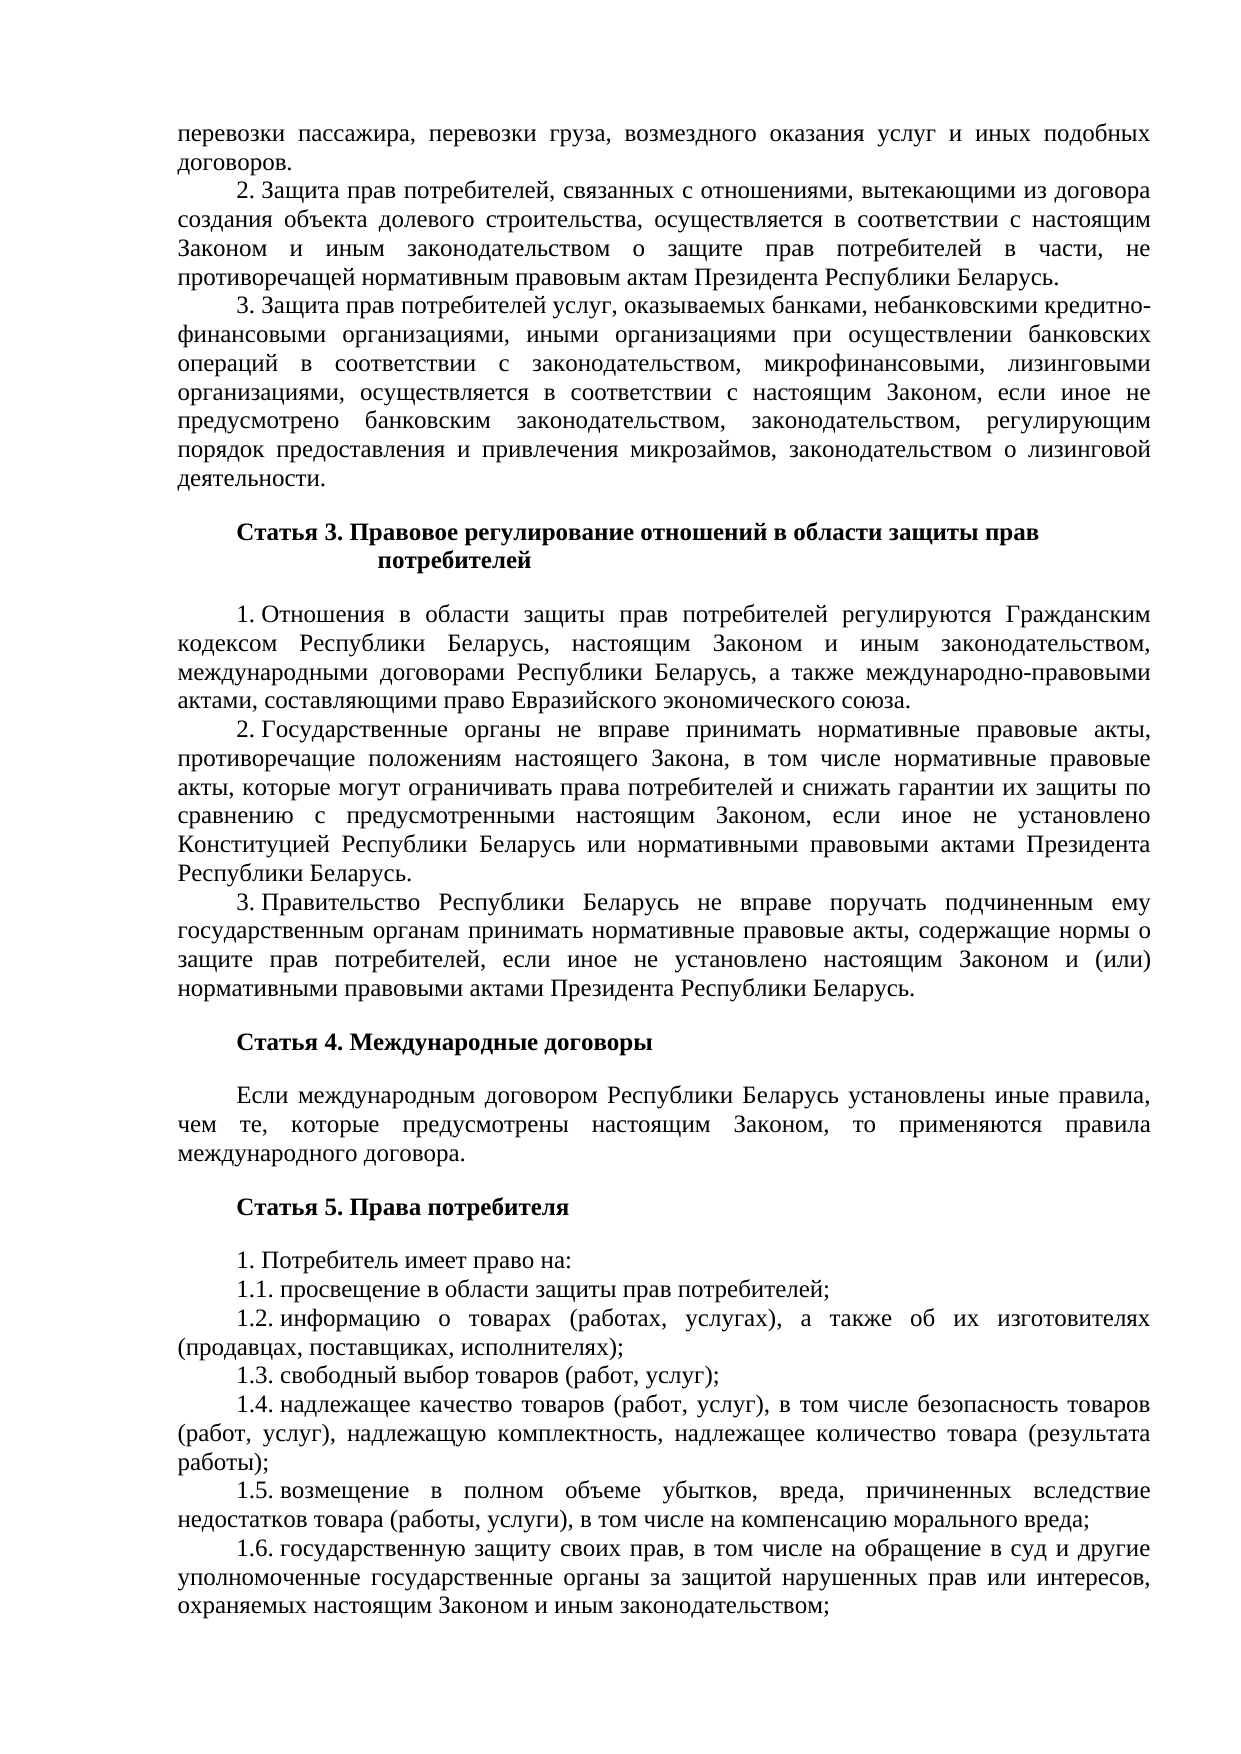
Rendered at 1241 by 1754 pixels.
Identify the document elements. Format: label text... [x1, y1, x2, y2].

text 1.1. просвещение в области защиты прав потребителей; [177, 1274, 1152, 1303]
text Статья 4. Международные договоры [236, 1027, 1152, 1056]
text 1.3. свободный выбор товаров (работ, услуг); [177, 1361, 1152, 1389]
text 2. Государственные органы не вправе принимать нормативные правовые акты, противоречащие положениям настоящего Закона, в том числе нормативные правовые акты, которые могут ограничивать права потребителей и снижать гарантии их защиты по сравнению с предусмотренными настоящим Законом, если иное не установлено Конституцией Республики Беларусь или нормативными правовыми актами Президента Республики Беларусь. [177, 714, 1152, 887]
text 1. Потребитель имеет право на: [177, 1246, 1152, 1274]
text 1.2. информацию о товарах (работах, услугах), а также об их изготовителях (продавцах, поставщиках, исполнителях); [177, 1303, 1152, 1361]
text Статья 5. Права потребителя [236, 1192, 1152, 1221]
text 1. Отношения в области защиты прав потребителей регулируются Гражданским кодексом Республики Беларусь, настоящим Законом и иным законодательством, международными договорами Республики Беларусь, а также международно-правовыми актами, составляющими право Евразийского экономического союза. [177, 599, 1152, 714]
text 3. Защита прав потребителей услуг, оказываемых банками, небанковскими кредитно-финансовыми организациями, иными организациями при осуществлении банковских операций в соответствии с законодательством, микрофинансовыми, лизинговыми организациями, осуществляется в соответствии с настоящим Законом, если иное не предусмотрено банковским законодательством, законодательством, регулирующим порядок предоставления и привлечения микрозаймов, законодательством о лизинговой деятельности. [177, 291, 1152, 492]
text 1.6. государственную защиту своих прав, в том числе на обращение в суд и другие уполномоченные государственные органы за защитой нарушенных прав или интересов, охраняемых настоящим Законом и иным законодательством; [177, 1533, 1152, 1619]
text Статья 3. Правовое регулирование отношений в области защиты прав потребителей [236, 517, 1152, 574]
text 1.4. надлежащее качество товаров (работ, услуг), в том числе безопасность товаров (работ, услуг), надлежащую комплектность, надлежащее количество товара (результата работы); [177, 1389, 1152, 1476]
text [177, 118, 1152, 176]
text 2. Защита прав потребителей, связанных с отношениями, вытекающими из договора создания объекта долевого строительства, осуществляется в соответствии с настоящим Законом и иным законодательством о защите прав потребителей в части, не противоречащей нормативным правовым актам Президента Республики Беларусь. [177, 176, 1152, 291]
text 3. Правительство Республики Беларусь не вправе поручать подчиненным ему государственным органам принимать нормативные правовые акты, содержащие нормы о защите прав потребителей, если иное не установлено настоящим Законом и (или) нормативными правовыми актами Президента Республики Беларусь. [177, 887, 1152, 1002]
text 1.5. возмещение в полном объеме убытков, вреда, причиненных вследствие недостатков товара (работы, услуги), в том числе на компенсацию морального вреда; [177, 1476, 1152, 1533]
text Если международным договором Республики Беларусь установлены иные правила, чем те, которые предусмотрены настоящим Законом, то применяются правила международного договора. [177, 1081, 1152, 1167]
